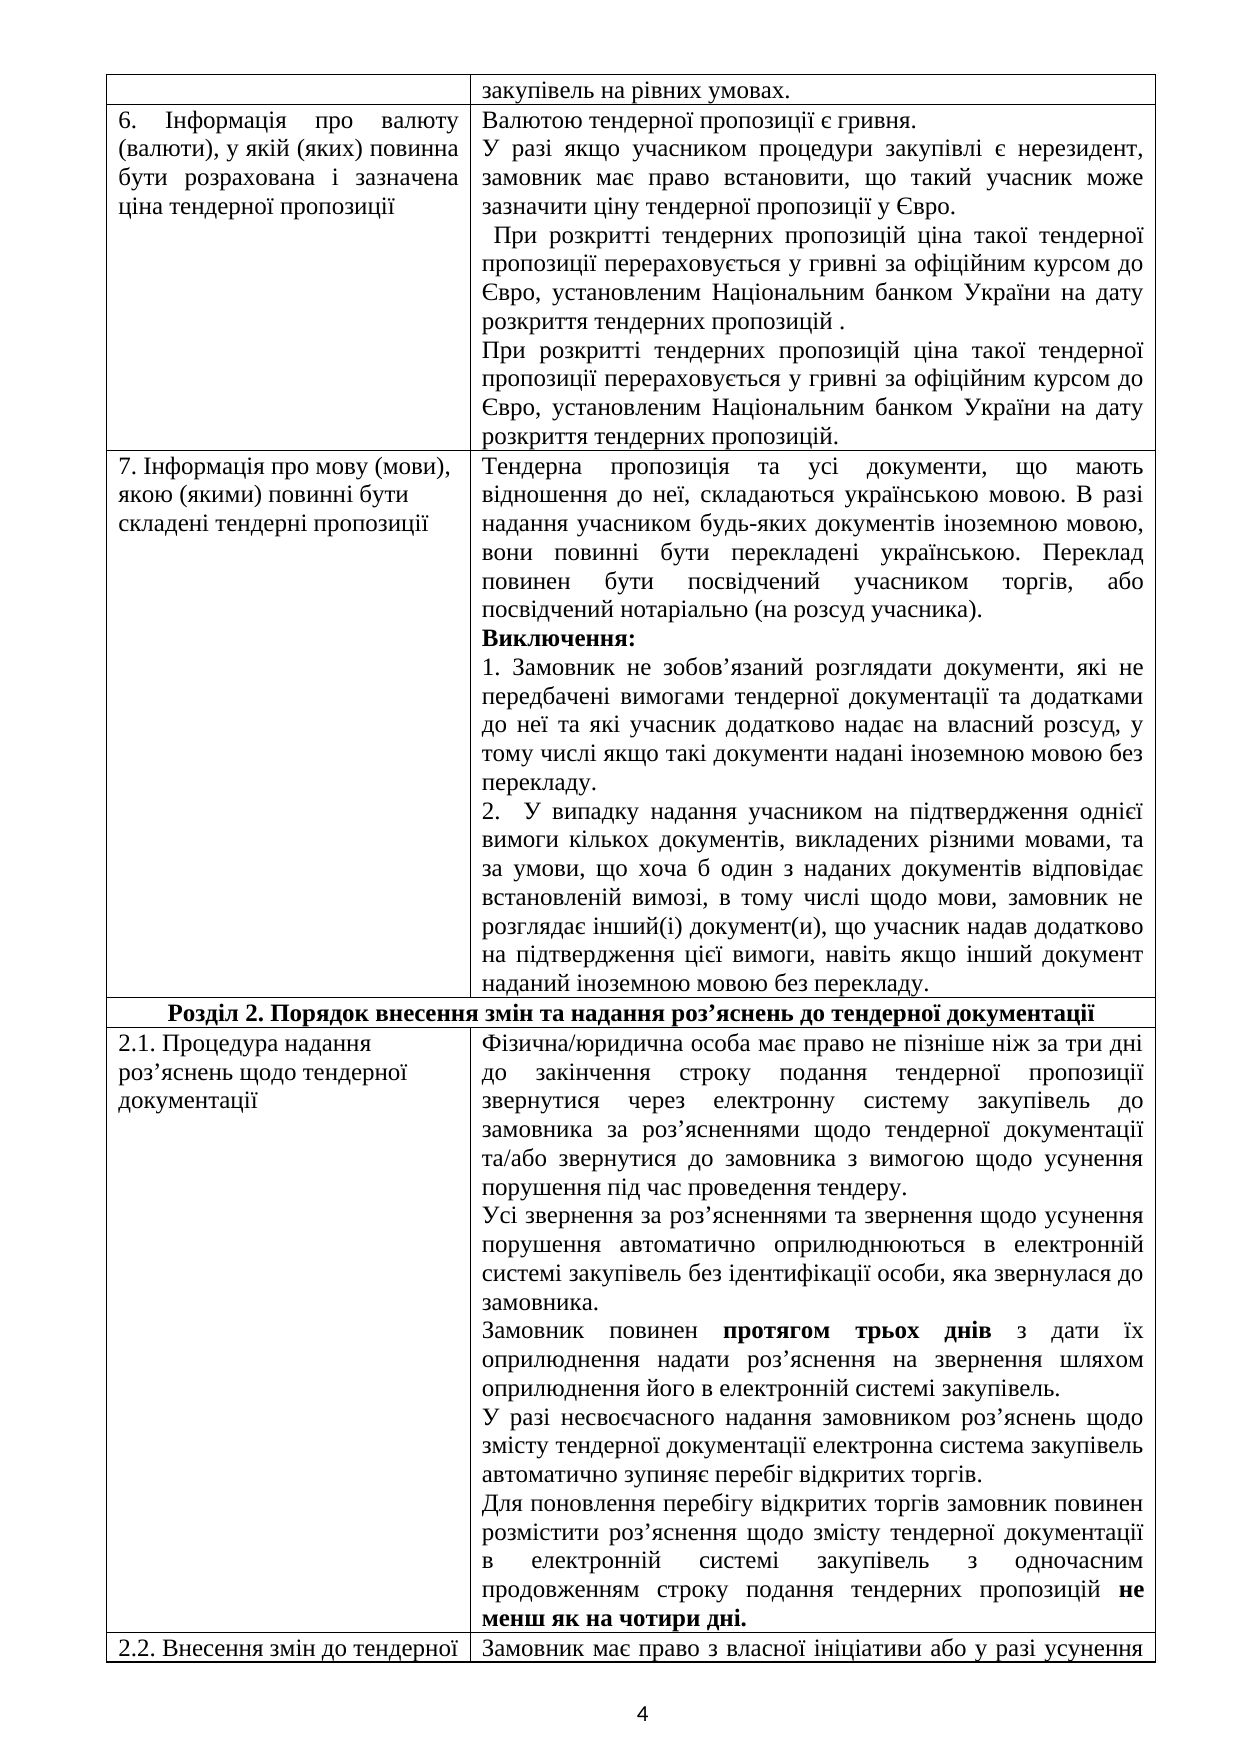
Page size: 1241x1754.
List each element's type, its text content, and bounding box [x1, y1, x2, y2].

table_cell Тендерна пропозиція та усі документи, що мають відношення до неї, складаються українською мовою. В разі надання учасником будь-яких документів іноземною мовою, вони повинні бути перекладені українською. Переклад повинен бути посвідчений учасником торгів, або посвідчений нотаріально (на розсуд учасника). Виключення: 1. Замовник не зобов’язаний розглядати документи, які не передбачені вимогами тендерної документації та додатками до неї та які учасник додатково надає на власний розсуд, у тому числі якщо такі документи надані іноземною мовою без перекладу. 2. У випадку надання учасником на підтвердження однієї вимоги кількох документів, викладених різними мовами, та за умови, що хоча б один з наданих документів відповідає встановленій вимозі, в тому числі щодо мови, замовник не розглядає інший(і) документ(и), що учасник надав додатково на підтвердження цієї вимоги, навіть якщо інший документ наданий іноземною мовою без перекладу. [471, 451, 1155, 997]
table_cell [107, 75, 470, 104]
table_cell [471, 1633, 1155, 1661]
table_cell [107, 1633, 470, 1661]
table_cell 7. Інформація про мову (мови), якою (якими) повинні бути складені тендерні пропозиції [107, 451, 470, 997]
table_cell Валютою тендерної пропозиції є гривня. У разі якщо учасником процедури закупівлі є нерезидент, замовник має право встановити, що такий учасник може зазначити ціну тендерної пропозиції у Євро. При розкритті тендерних пропозицій ціна такої тендерної пропозиції перераховується у гривні за офіційним курсом до Євро, установленим Національним банком України на дату розкриття тендерних пропозицій . При розкритті тендерних пропозицій ціна такої тендерної пропозиції перераховується у гривні за офіційним курсом до Євро, установленим Національним банком України на дату розкриття тендерних пропозицій. [471, 105, 1155, 450]
table_cell Фізична/юридична особа має право не пізніше ніж за три дні до закінчення строку подання тендерної пропозиції звернутися через електронну систему закупівель до замовника за роз’ясненнями щодо тендерної документації та/або звернутися до замовника з вимогою щодо усунення порушення під час проведення тендеру. Усі звернення за роз’ясненнями та звернення щодо усунення порушення автоматично оприлюднюються в електронній системі закупівель без ідентифікації особи, яка звернулася до замовника. Замовник повинен протягом трьох днів з дати їх оприлюднення надати роз’яснення на звернення шляхом оприлюднення його в електронній системі закупівель. У разі несвоєчасного надання замовником роз’яснень щодо змісту тендерної документації електронна система закупівель автоматично зупиняє перебіг відкритих торгів. Для поновлення перебігу відкритих торгів замовник повинен розмістити роз’яснення щодо змісту тендерної документації в електронній системі закупівель з одночасним продовженням строку подання тендерних пропозицій не менш як на чотири дні. [471, 1028, 1155, 1632]
table_cell 6. Інформація про валюту (валюти), у якій (яких) повинна бути розрахована і зазначена ціна тендерної пропозиції [107, 105, 470, 450]
table_cell Розділ 2. Порядок внесення змін та надання роз’яснень до тендерної документації [107, 998, 1155, 1027]
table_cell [471, 75, 1155, 104]
table_cell 2.1. Процедура надання роз’яснень щодо тендерної документації [107, 1028, 470, 1632]
